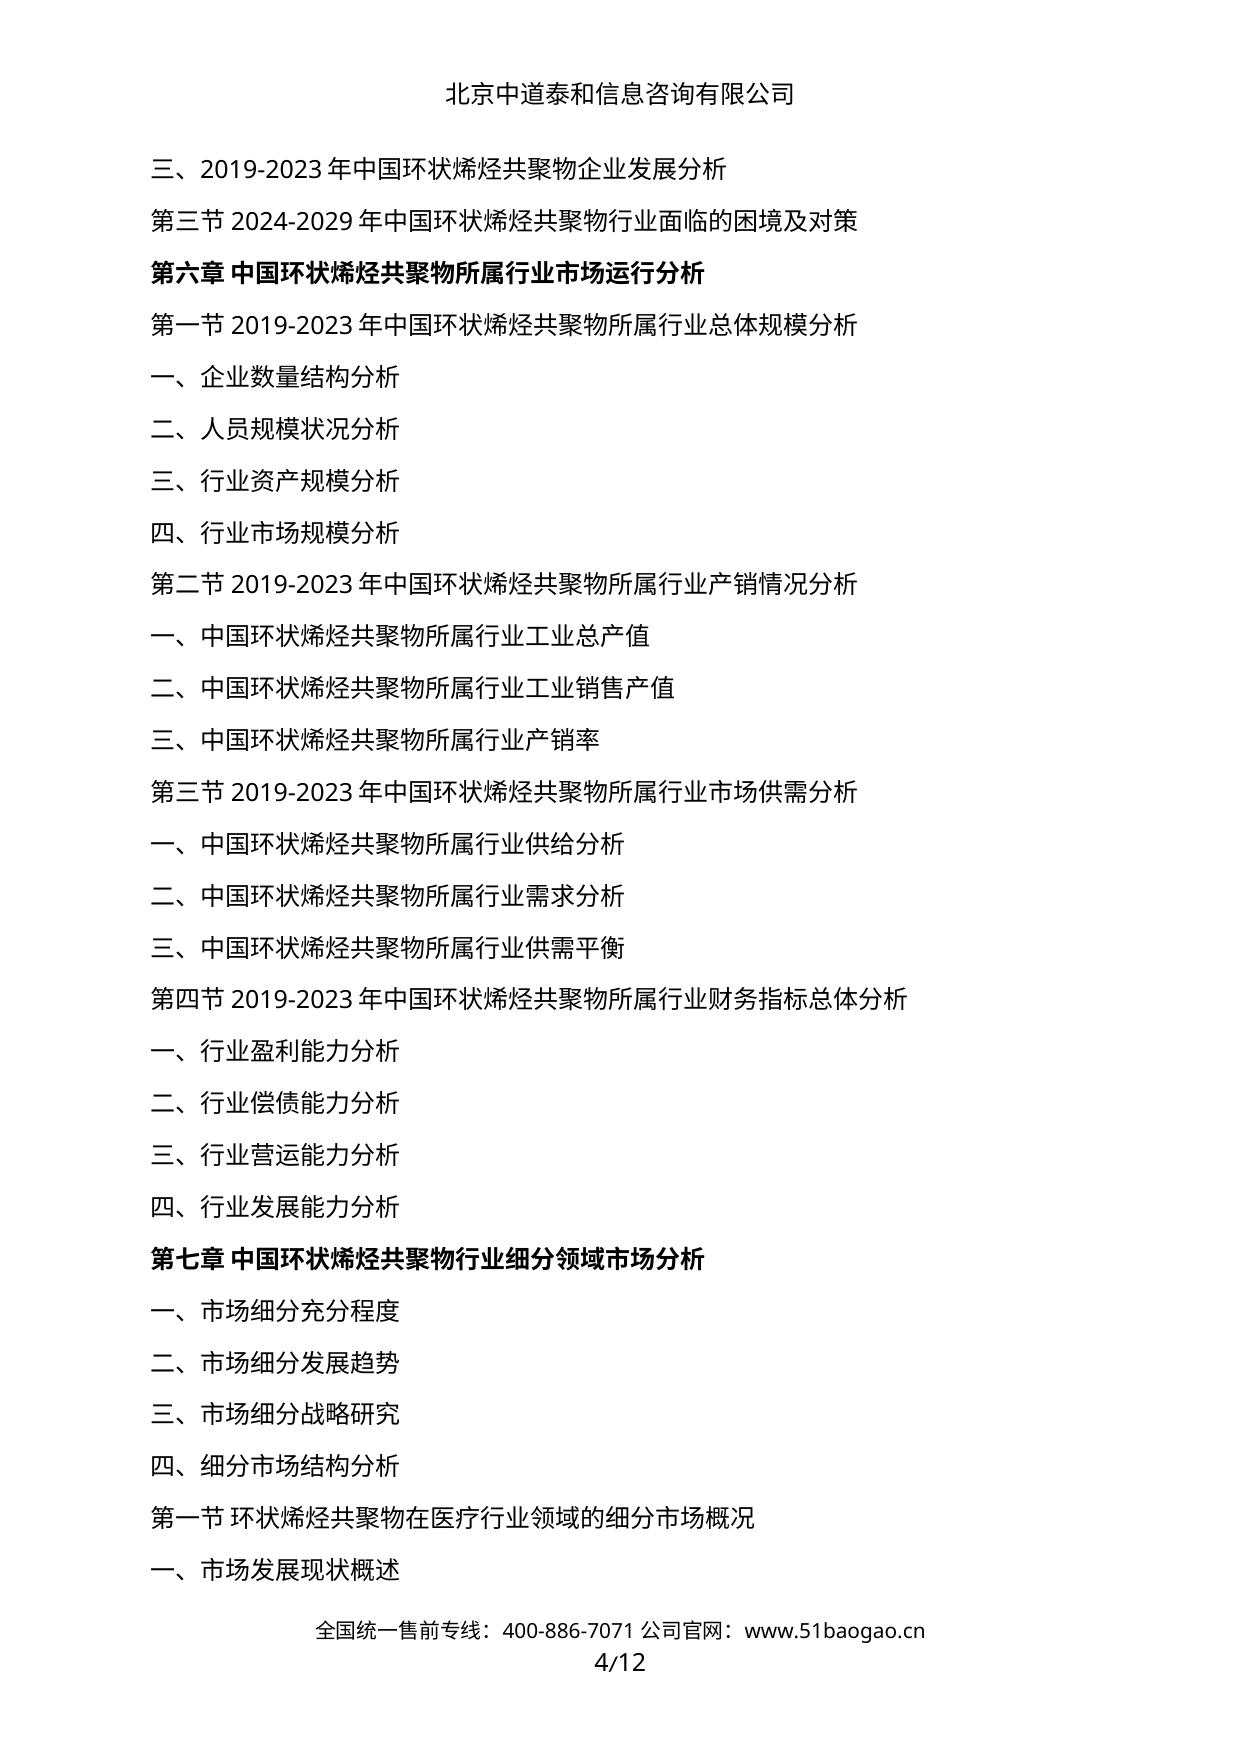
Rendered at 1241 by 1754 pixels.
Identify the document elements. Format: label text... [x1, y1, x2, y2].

text 三、行业资产规模分析 [150, 461, 1090, 497]
text 四、行业市场规模分析 [150, 513, 1090, 549]
text 三、中国环状烯烃共聚物所属行业供需平衡 [150, 928, 1090, 964]
text 一、中国环状烯烃共聚物所属行业工业总产值 [150, 617, 1090, 653]
text 第七章 中国环状烯烃共聚物行业细分领域市场分析 [150, 1239, 1090, 1276]
text 四、细分市场结构分析 [150, 1447, 1090, 1483]
text 一、中国环状烯烃共聚物所属行业供给分析 [150, 824, 1090, 861]
text 三、2019-2023年中国环状烯烃共聚物企业发展分析 [150, 150, 1090, 186]
text 第一节 2019-2023年中国环状烯烃共聚物所属行业总体规模分析 [150, 306, 1090, 342]
text 二、中国环状烯烃共聚物所属行业需求分析 [150, 876, 1090, 912]
text 三、市场细分战略研究 [150, 1395, 1090, 1431]
text 第一节 环状烯烃共聚物在医疗行业领域的细分市场概况 [150, 1499, 1090, 1535]
text 第四节 2019-2023年中国环状烯烃共聚物所属行业财务指标总体分析 [150, 980, 1090, 1016]
text 二、行业偿债能力分析 [150, 1084, 1090, 1120]
text 三、中国环状烯烃共聚物所属行业产销率 [150, 721, 1090, 757]
text 二、市场细分发展趋势 [150, 1343, 1090, 1379]
text 一、企业数量结构分析 [150, 357, 1090, 394]
text 第三节 2024-2029年中国环状烯烃共聚物行业面临的困境及对策 [150, 202, 1090, 238]
text 一、行业盈利能力分析 [150, 1032, 1090, 1068]
text 第二节 2019-2023年中国环状烯烃共聚物所属行业产销情况分析 [150, 565, 1090, 601]
text 第六章 中国环状烯烃共聚物所属行业市场运行分析 [150, 254, 1090, 290]
text 二、中国环状烯烃共聚物所属行业工业销售产值 [150, 669, 1090, 705]
text 二、人员规模状况分析 [150, 409, 1090, 446]
text 四、行业发展能力分析 [150, 1187, 1090, 1224]
text 一、市场细分充分程度 [150, 1291, 1090, 1327]
text 三、行业营运能力分析 [150, 1136, 1090, 1172]
text 一、市场发展现状概述 [150, 1551, 1090, 1587]
text 第三节 2019-2023年中国环状烯烃共聚物所属行业市场供需分析 [150, 772, 1090, 809]
